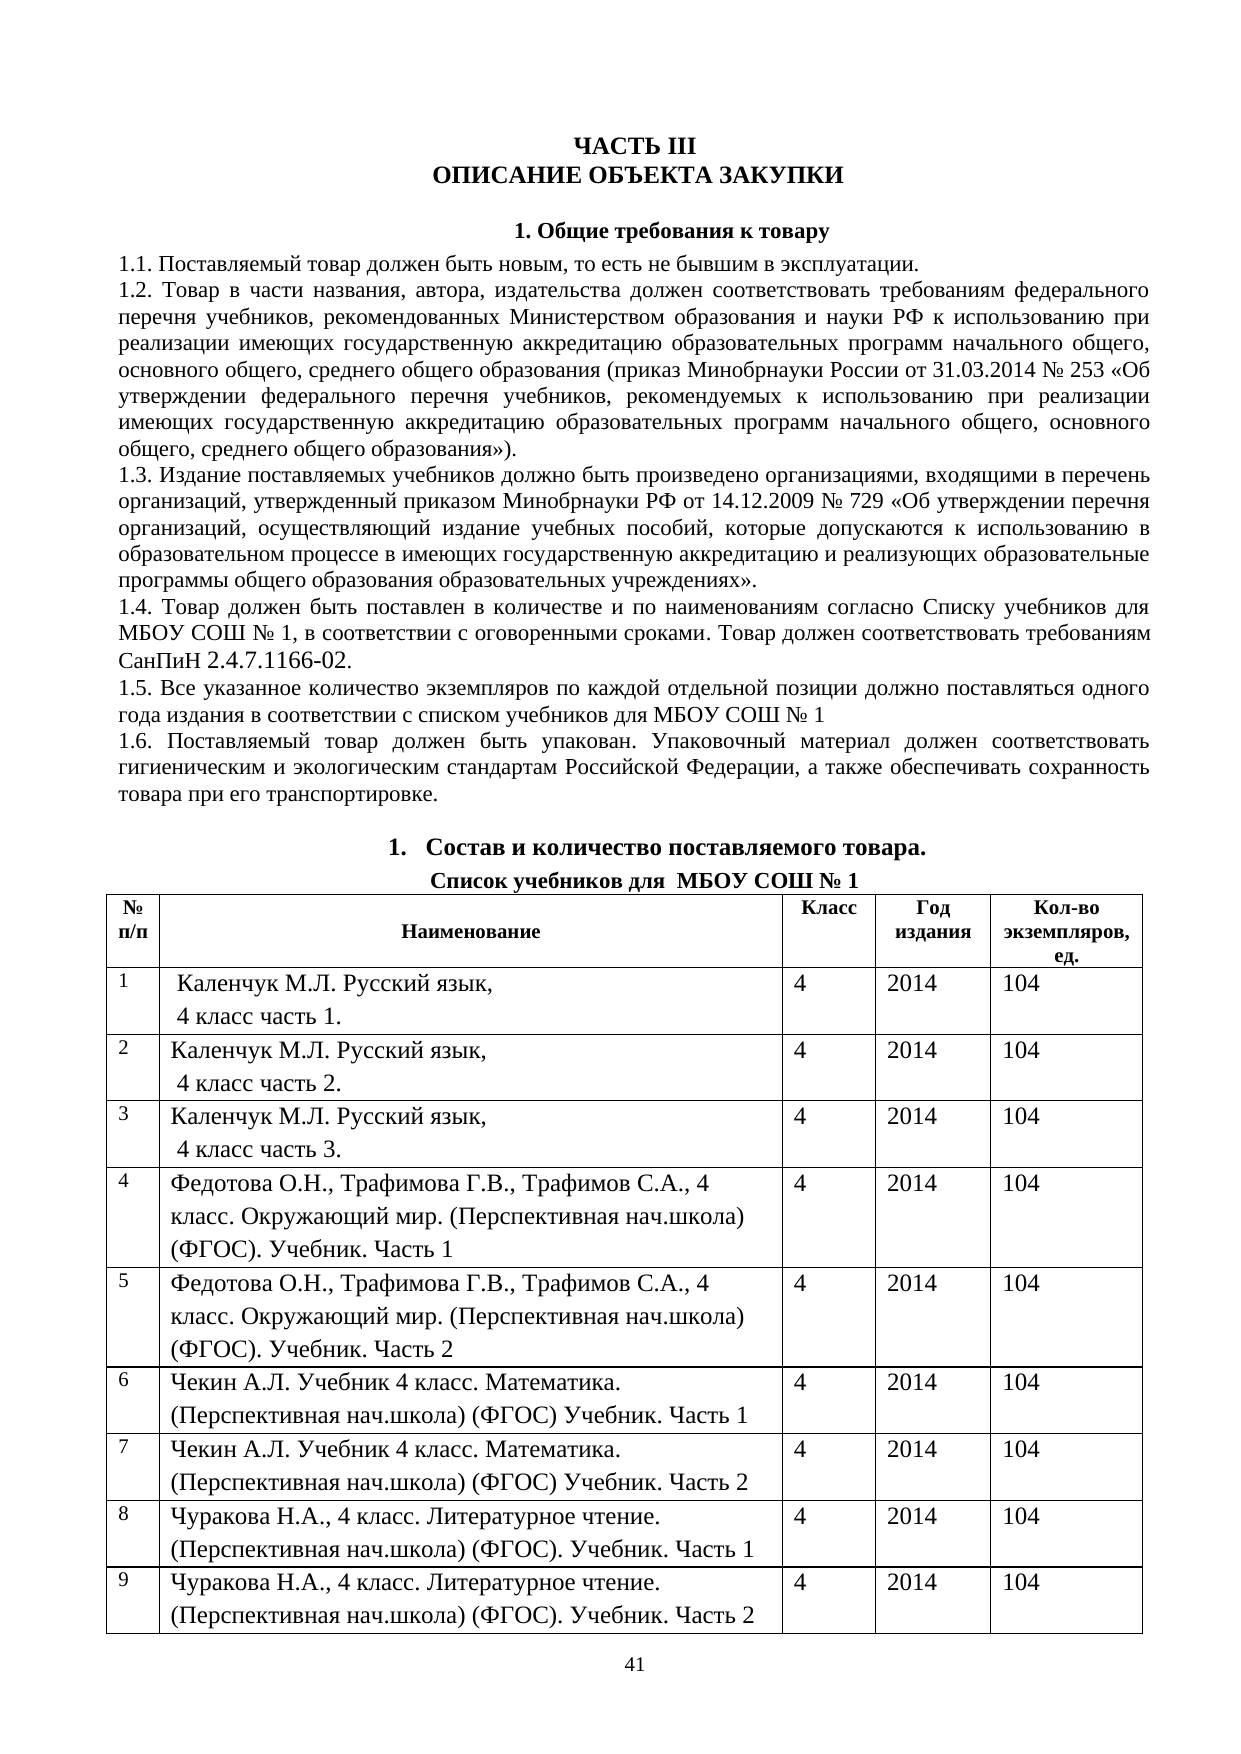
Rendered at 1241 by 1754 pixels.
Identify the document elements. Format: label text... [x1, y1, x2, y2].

table_cell Федотова О.Н., Трафимова Г.В., Трафимов С.А., 4 класс. Окружающий мир. (Перспективная нач.школа) (ФГОС). Учебник. Часть 2 [160, 1268, 782, 1366]
table_cell Каленчук М.Л. Русский язык, 4 класс часть 2. [160, 1035, 782, 1100]
table_cell 2014 [876, 1501, 990, 1566]
table_cell 4 [783, 1035, 875, 1100]
table_cell 4 [107, 1168, 159, 1267]
table_cell 2014 [876, 1101, 990, 1167]
table_header № п/п [107, 895, 159, 967]
table_cell 2014 [876, 968, 990, 1034]
text 1.2. Товар в части названия, автора, издательства должен соответствовать требованиям федерального перечня учебников, рекомендованных Министерством образования и науки РФ к использованию при реализации имеющих государственную аккредитацию образовательных программ начального общего, основного общего, среднего общего образования (приказ Минобрнауки России от 31.03.2014 № 253 «Об утверждении федерального перечня учебников, рекомендуемых к использованию при реализации имеющих государственную аккредитацию образовательных программ начального общего, основного общего, среднего общего образования»). [118, 277, 1152, 461]
table_cell 7 [107, 1434, 159, 1500]
table_cell 1 [107, 968, 159, 1034]
table_cell 4 [783, 1268, 875, 1366]
table_cell 104 [991, 1368, 1142, 1433]
table_cell 104 [991, 1035, 1142, 1100]
table_cell 3 [107, 1101, 159, 1167]
table_cell 8 [107, 1501, 159, 1566]
text 1.3. Издание поставляемых учебников должно быть произведено организациями, входящими в перечень организаций, утвержденный приказом Минобрнауки РФ от 14.12.2009 № 729 «Об утверждении перечня организаций, осуществляющий издание учебных пособий, которые допускаются к использованию в образовательном процессе в имеющих государственную аккредитацию и реализующих образовательные программы общего образования образовательных учреждениях». [118, 461, 1152, 593]
table_cell 4 [783, 1568, 875, 1633]
table_cell 2014 [876, 1368, 990, 1433]
table_cell 2014 [876, 1434, 990, 1500]
table_cell 104 [991, 1268, 1142, 1366]
table_cell 104 [991, 1101, 1142, 1167]
text 1.6. Поставляемый товар должен быть упакован. Упаковочный материал должен соответствовать гигиеническим и экологическим стандартам Российской Федерации, а также обеспечивать сохранность товара при его транспортировке. [118, 727, 1152, 806]
table_cell 4 [783, 1101, 875, 1167]
table_cell 5 [107, 1268, 159, 1366]
table_cell 104 [991, 1168, 1142, 1267]
table_cell 4 [783, 968, 875, 1034]
table_cell Чекин А.Л. Учебник 4 класс. Математика. (Перспективная нач.школа) (ФГОС) Учебник. Часть 2 [160, 1434, 782, 1500]
table_cell Федотова О.Н., Трафимова Г.В., Трафимов С.А., 4 класс. Окружающий мир. (Перспективная нач.школа) (ФГОС). Учебник. Часть 1 [160, 1168, 782, 1267]
table_cell 2014 [876, 1035, 990, 1100]
table_cell 4 [783, 1368, 875, 1433]
table_cell 6 [107, 1368, 159, 1433]
table_header Наименование [160, 895, 782, 967]
table_cell 4 [783, 1434, 875, 1500]
table_cell 2014 [876, 1568, 990, 1633]
table_cell 2014 [876, 1168, 990, 1267]
table_header Год издания [876, 895, 990, 967]
text ОПИСАНИЕ ОБЪЕКТА ЗАКУПКИ [118, 160, 1152, 189]
table_cell 104 [991, 1568, 1142, 1633]
text 1.1. Поставляемый товар должен быть новым, то есть не бывшим в эксплуатации. [118, 250, 1152, 277]
list Состав и количество поставляемого товара. [162, 832, 1152, 861]
text ЧАСТЬ III [118, 131, 1152, 160]
table_header Класс [783, 895, 875, 967]
table_cell Каленчук М.Л. Русский язык, 4 класс часть 3. [160, 1101, 782, 1167]
table_cell 104 [991, 1434, 1142, 1500]
table_cell 2014 [876, 1268, 990, 1366]
table_cell 2 [107, 1035, 159, 1100]
text 1.5. Все указанное количество экземпляров по каждой отдельной позиции должно поставляться одного года издания в соответствии с списком учебников для МБОУ СОШ № 1 [118, 674, 1152, 727]
table_cell 9 [107, 1568, 159, 1633]
table_cell Чуракова Н.А., 4 класс. Литературное чтение. (Перспективная нач.школа) (ФГОС). Учебник. Часть 2 [160, 1568, 782, 1633]
table_cell Чуракова Н.А., 4 класс. Литературное чтение. (Перспективная нач.школа) (ФГОС). Учебник. Часть 1 [160, 1501, 782, 1566]
text 1. Общие требования к товару [118, 218, 1152, 244]
table_header Кол-во экземпляров, ед. [991, 895, 1142, 967]
table_cell Чекин А.Л. Учебник 4 класс. Математика. (Перспективная нач.школа) (ФГОС) Учебник. Часть 1 [160, 1368, 782, 1433]
table_cell 104 [991, 1501, 1142, 1566]
table_cell 104 [991, 968, 1142, 1034]
table_cell 4 [783, 1501, 875, 1566]
table_cell 4 [783, 1168, 875, 1267]
text Список учебников для МБОУ СОШ № 1 [118, 867, 1152, 894]
table_cell Каленчук М.Л. Русский язык, 4 класс часть 1. [160, 968, 782, 1034]
text 1.4. Товар должен быть поставлен в количестве и по наименованиям согласно Списку учебников для МБОУ СОШ № 1, в соответствии с оговоренными сроками. Товар должен соответствовать требованиям СанПиН 2.4.7.1166-02. [118, 593, 1152, 674]
